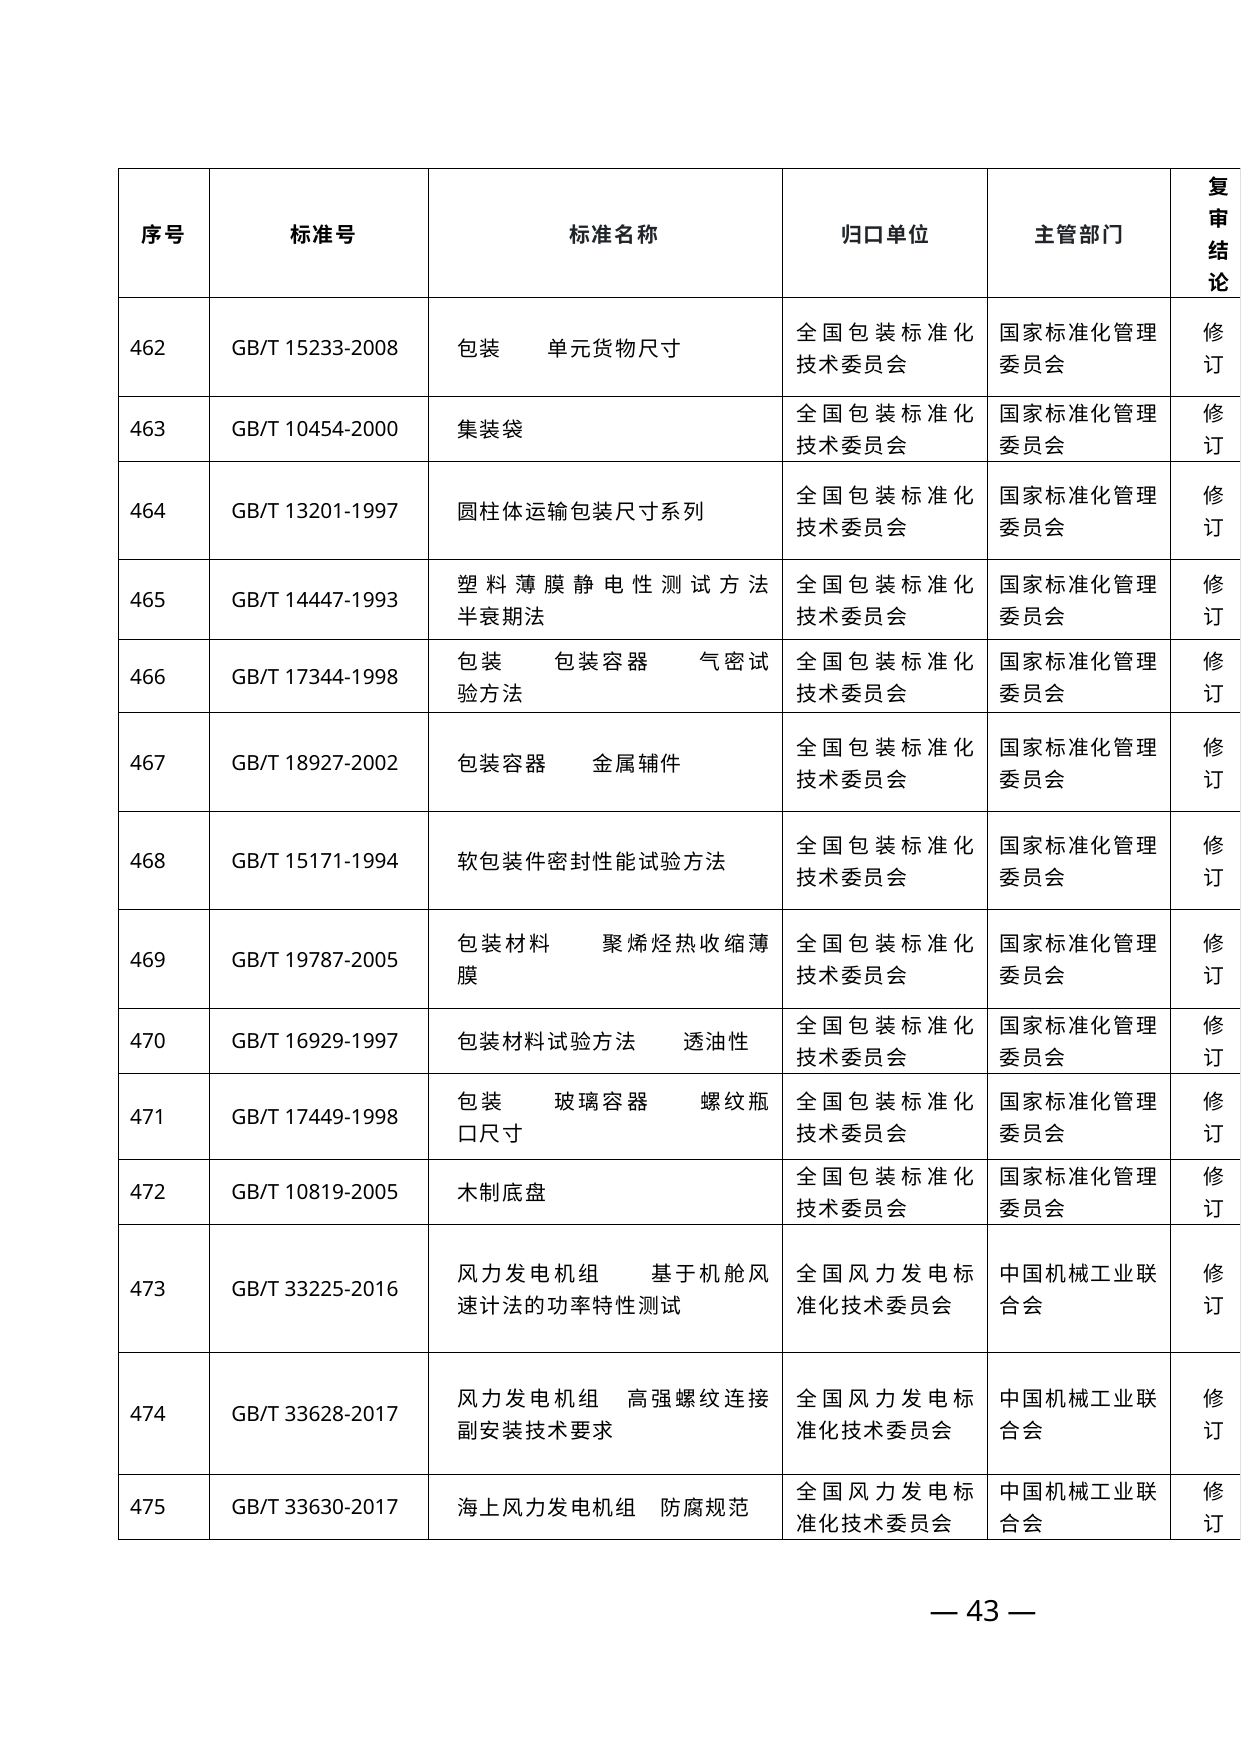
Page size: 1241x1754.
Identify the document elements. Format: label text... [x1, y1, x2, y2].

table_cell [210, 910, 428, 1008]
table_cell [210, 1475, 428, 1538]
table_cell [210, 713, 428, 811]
table_header 主管部门 [988, 169, 1170, 297]
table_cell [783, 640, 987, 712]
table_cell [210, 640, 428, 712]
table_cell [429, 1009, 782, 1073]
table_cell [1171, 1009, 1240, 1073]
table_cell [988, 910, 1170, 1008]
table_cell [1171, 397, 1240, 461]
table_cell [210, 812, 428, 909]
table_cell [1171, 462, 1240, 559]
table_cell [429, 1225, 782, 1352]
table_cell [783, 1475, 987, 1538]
table_header 标准名称 [429, 169, 782, 297]
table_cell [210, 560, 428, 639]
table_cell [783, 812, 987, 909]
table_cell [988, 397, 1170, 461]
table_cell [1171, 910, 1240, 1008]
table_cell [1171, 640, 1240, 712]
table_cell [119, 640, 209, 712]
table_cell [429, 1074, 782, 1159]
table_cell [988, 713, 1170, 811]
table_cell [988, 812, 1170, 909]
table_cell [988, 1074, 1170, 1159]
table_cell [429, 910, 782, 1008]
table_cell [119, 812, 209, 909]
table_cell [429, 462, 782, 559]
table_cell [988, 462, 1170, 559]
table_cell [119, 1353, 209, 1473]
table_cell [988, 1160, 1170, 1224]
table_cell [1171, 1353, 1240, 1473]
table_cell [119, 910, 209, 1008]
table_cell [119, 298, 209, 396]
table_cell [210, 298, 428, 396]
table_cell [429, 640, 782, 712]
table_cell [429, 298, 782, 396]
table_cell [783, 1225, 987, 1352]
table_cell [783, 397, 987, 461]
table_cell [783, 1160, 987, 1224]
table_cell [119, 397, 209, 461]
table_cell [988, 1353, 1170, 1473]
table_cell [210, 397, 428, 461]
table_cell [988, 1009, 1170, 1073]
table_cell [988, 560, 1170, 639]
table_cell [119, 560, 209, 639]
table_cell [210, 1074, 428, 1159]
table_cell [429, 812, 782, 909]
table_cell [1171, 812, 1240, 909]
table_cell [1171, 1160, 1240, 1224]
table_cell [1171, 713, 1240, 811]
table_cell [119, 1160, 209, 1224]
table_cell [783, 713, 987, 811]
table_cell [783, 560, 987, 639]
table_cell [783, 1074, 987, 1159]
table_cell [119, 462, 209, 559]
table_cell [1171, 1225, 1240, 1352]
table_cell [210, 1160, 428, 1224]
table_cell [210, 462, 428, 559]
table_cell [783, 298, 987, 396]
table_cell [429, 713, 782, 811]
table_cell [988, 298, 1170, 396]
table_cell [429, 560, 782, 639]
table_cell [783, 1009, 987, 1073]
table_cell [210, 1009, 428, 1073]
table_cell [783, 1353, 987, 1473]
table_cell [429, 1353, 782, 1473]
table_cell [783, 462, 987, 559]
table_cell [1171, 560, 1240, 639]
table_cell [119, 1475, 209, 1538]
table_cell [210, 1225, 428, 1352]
table_header 归口单位 [783, 169, 987, 297]
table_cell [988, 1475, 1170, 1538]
table_header 复审结论 [1171, 169, 1240, 297]
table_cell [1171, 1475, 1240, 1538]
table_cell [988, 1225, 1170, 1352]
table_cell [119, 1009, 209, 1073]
table_header 标准号 [210, 169, 428, 297]
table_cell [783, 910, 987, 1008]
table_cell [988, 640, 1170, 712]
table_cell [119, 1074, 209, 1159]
table_header 序号 [119, 169, 209, 297]
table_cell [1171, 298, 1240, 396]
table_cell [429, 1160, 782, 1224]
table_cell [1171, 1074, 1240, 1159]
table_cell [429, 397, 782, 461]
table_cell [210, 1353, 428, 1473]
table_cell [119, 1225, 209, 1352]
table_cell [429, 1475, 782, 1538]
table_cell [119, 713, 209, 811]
